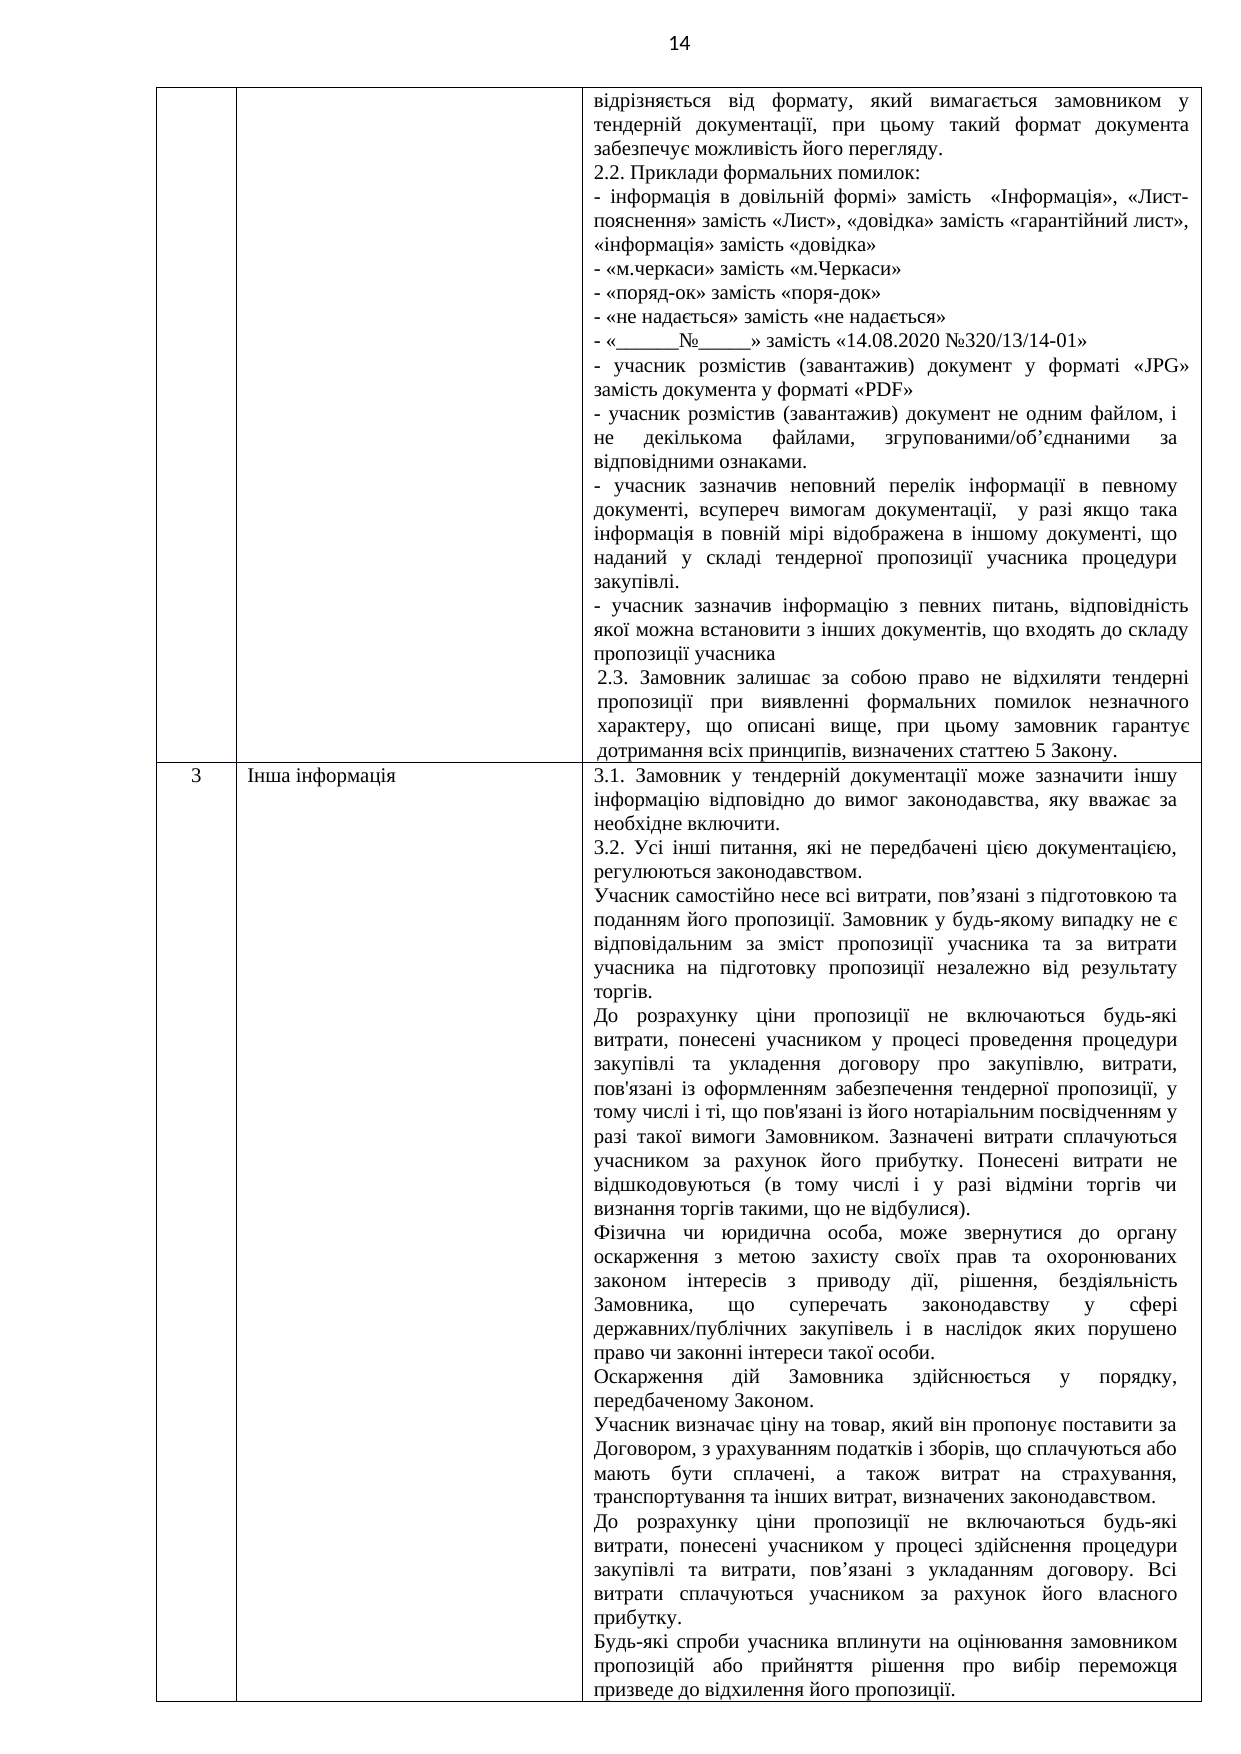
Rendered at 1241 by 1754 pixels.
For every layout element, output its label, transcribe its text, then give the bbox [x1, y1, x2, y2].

table_cell 2 [157, 88, 236, 762]
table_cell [583, 763, 1201, 1701]
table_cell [237, 88, 582, 762]
table_cell 3 [157, 763, 236, 1701]
table_cell Інша інформація [237, 763, 582, 1701]
